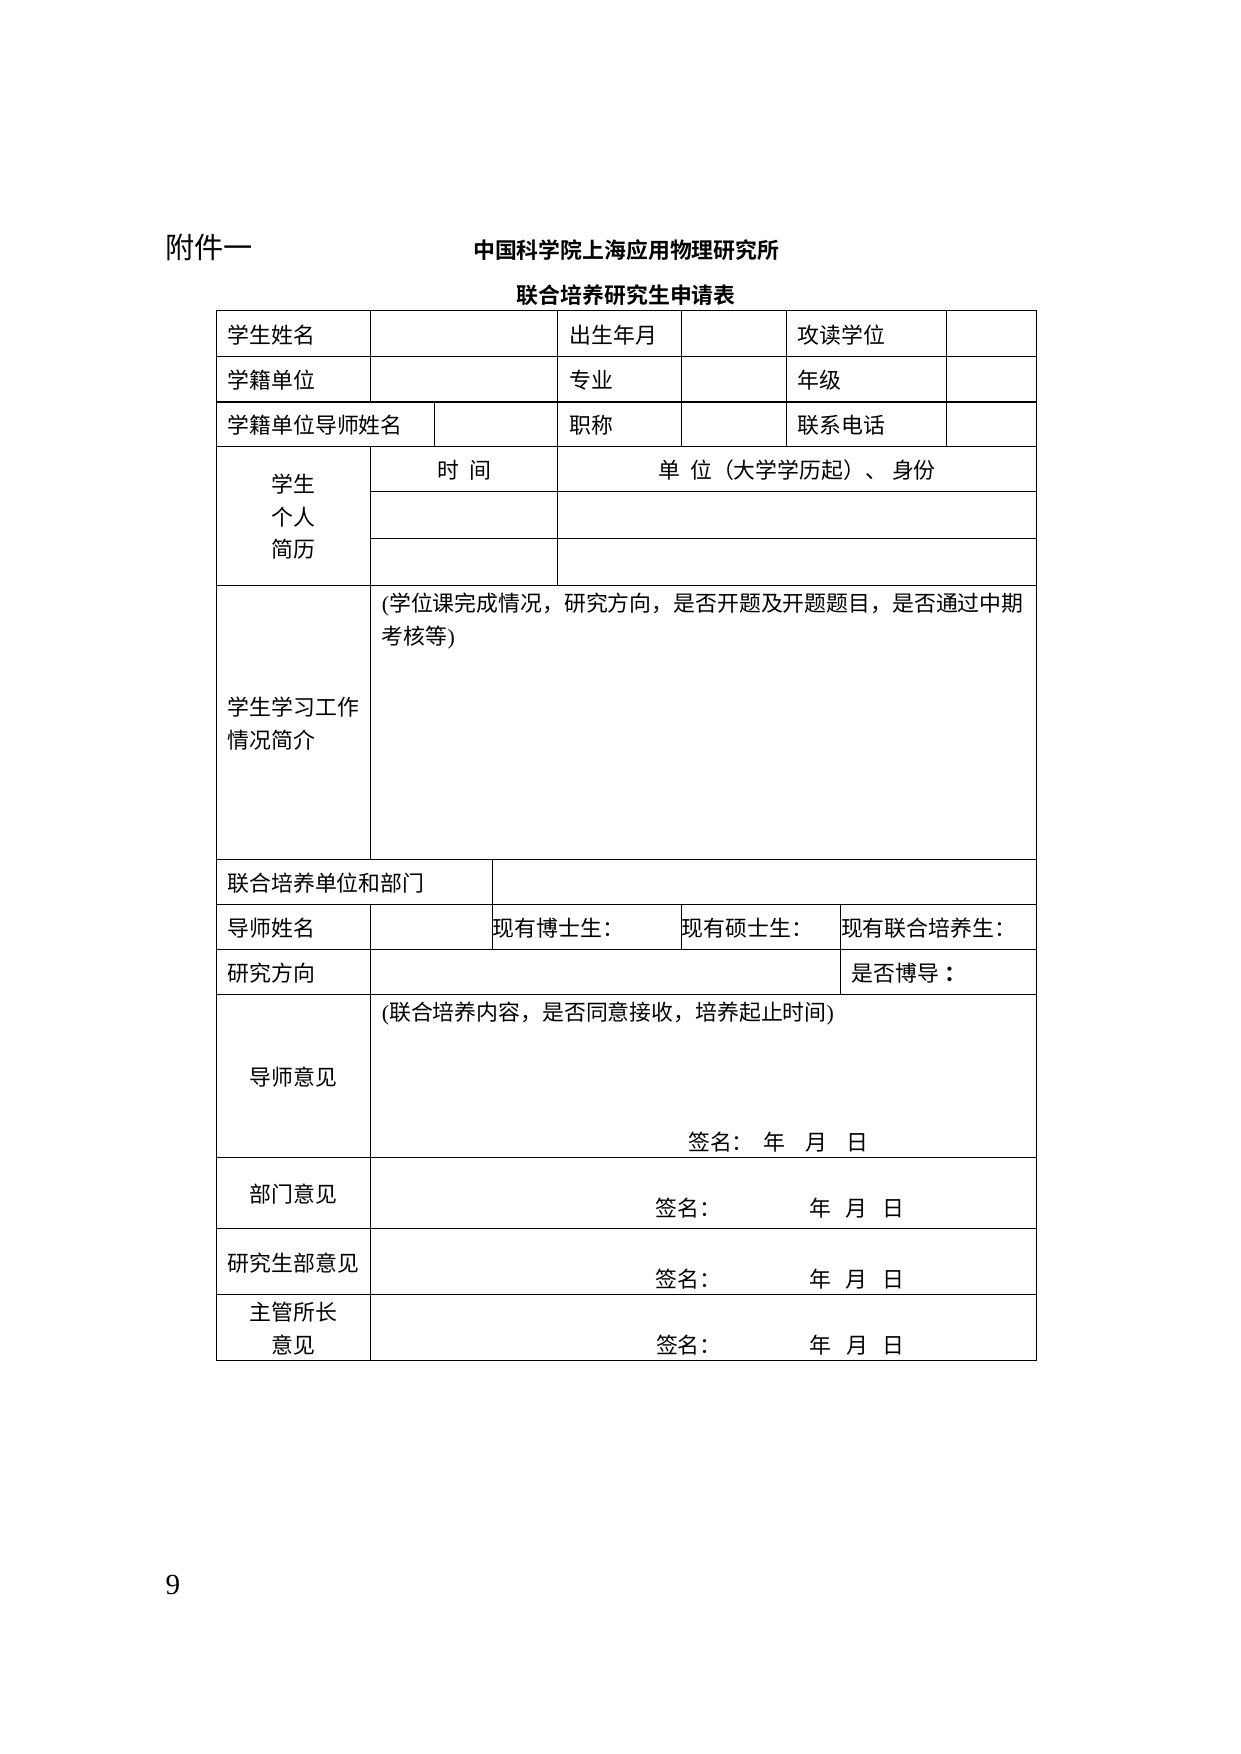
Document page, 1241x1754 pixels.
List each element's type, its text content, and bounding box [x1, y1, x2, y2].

table_cell 签名： 年 月 日 [371, 1295, 1036, 1360]
table_cell [371, 950, 840, 993]
table_cell 部门意见 [217, 1158, 370, 1228]
table_cell 导师姓名 [217, 905, 370, 949]
table_header [682, 311, 786, 356]
table_cell 学生 个人 简历 [217, 447, 370, 585]
table_cell 现有博士生： [493, 905, 681, 949]
table_cell [371, 905, 492, 949]
table_header 学生姓名 [217, 311, 370, 356]
table_cell 年级 [787, 357, 946, 401]
table_cell 专业 [558, 357, 681, 401]
table_cell [558, 492, 1036, 538]
text 联合培养研究生申请表 [165, 278, 1087, 310]
table_cell 主管所长 意见 [217, 1295, 370, 1360]
table_cell 现有硕士生： [682, 905, 840, 949]
table_cell [682, 403, 786, 446]
table_header 攻读学位 [787, 311, 946, 356]
table_cell 联合培养单位和部门 [217, 860, 492, 904]
table_cell 签名： 年 月 日 [371, 1229, 1036, 1294]
table_cell [558, 539, 1036, 585]
table_cell 研究方向 [217, 950, 370, 993]
table_cell [947, 403, 1036, 446]
table_cell [682, 357, 786, 401]
text 附件一 中国科学院上海应用物理研究所 [165, 213, 1087, 278]
table_cell 现有联合培养生： [841, 905, 1036, 949]
table_cell 时 间 [371, 447, 557, 491]
table_cell 是否博导 ： [841, 950, 1036, 993]
table_cell (学位课完成情况，研究方向，是否开题及开题题目，是否通过中期考核等) [371, 586, 1036, 859]
table_cell 研究生部意见 [217, 1229, 370, 1294]
table_cell 学籍单位 [217, 357, 370, 401]
table_header [947, 311, 1036, 356]
table_header [371, 311, 557, 356]
table_cell [371, 357, 557, 401]
table_cell [435, 403, 557, 446]
table_cell (联合培养内容，是否同意接收，培养起止时间) 签名： 年 月 日 [371, 995, 1036, 1157]
table_cell [371, 539, 557, 585]
table_cell 职称 [558, 403, 681, 446]
table_cell 学籍单位导师姓名 [217, 403, 434, 446]
table_cell 联系电话 [787, 403, 946, 446]
table_header 出生年月 [558, 311, 681, 356]
table_cell 导师意见 [217, 995, 370, 1157]
table_cell [493, 860, 1036, 904]
table_cell 单 位（大学学历起）、 身份 [558, 447, 1036, 491]
table_cell [371, 492, 557, 538]
table_cell 学生学习工作情况简介 [217, 586, 370, 859]
table_cell 签名： 年 月 日 [371, 1158, 1036, 1228]
table_cell [947, 357, 1036, 401]
